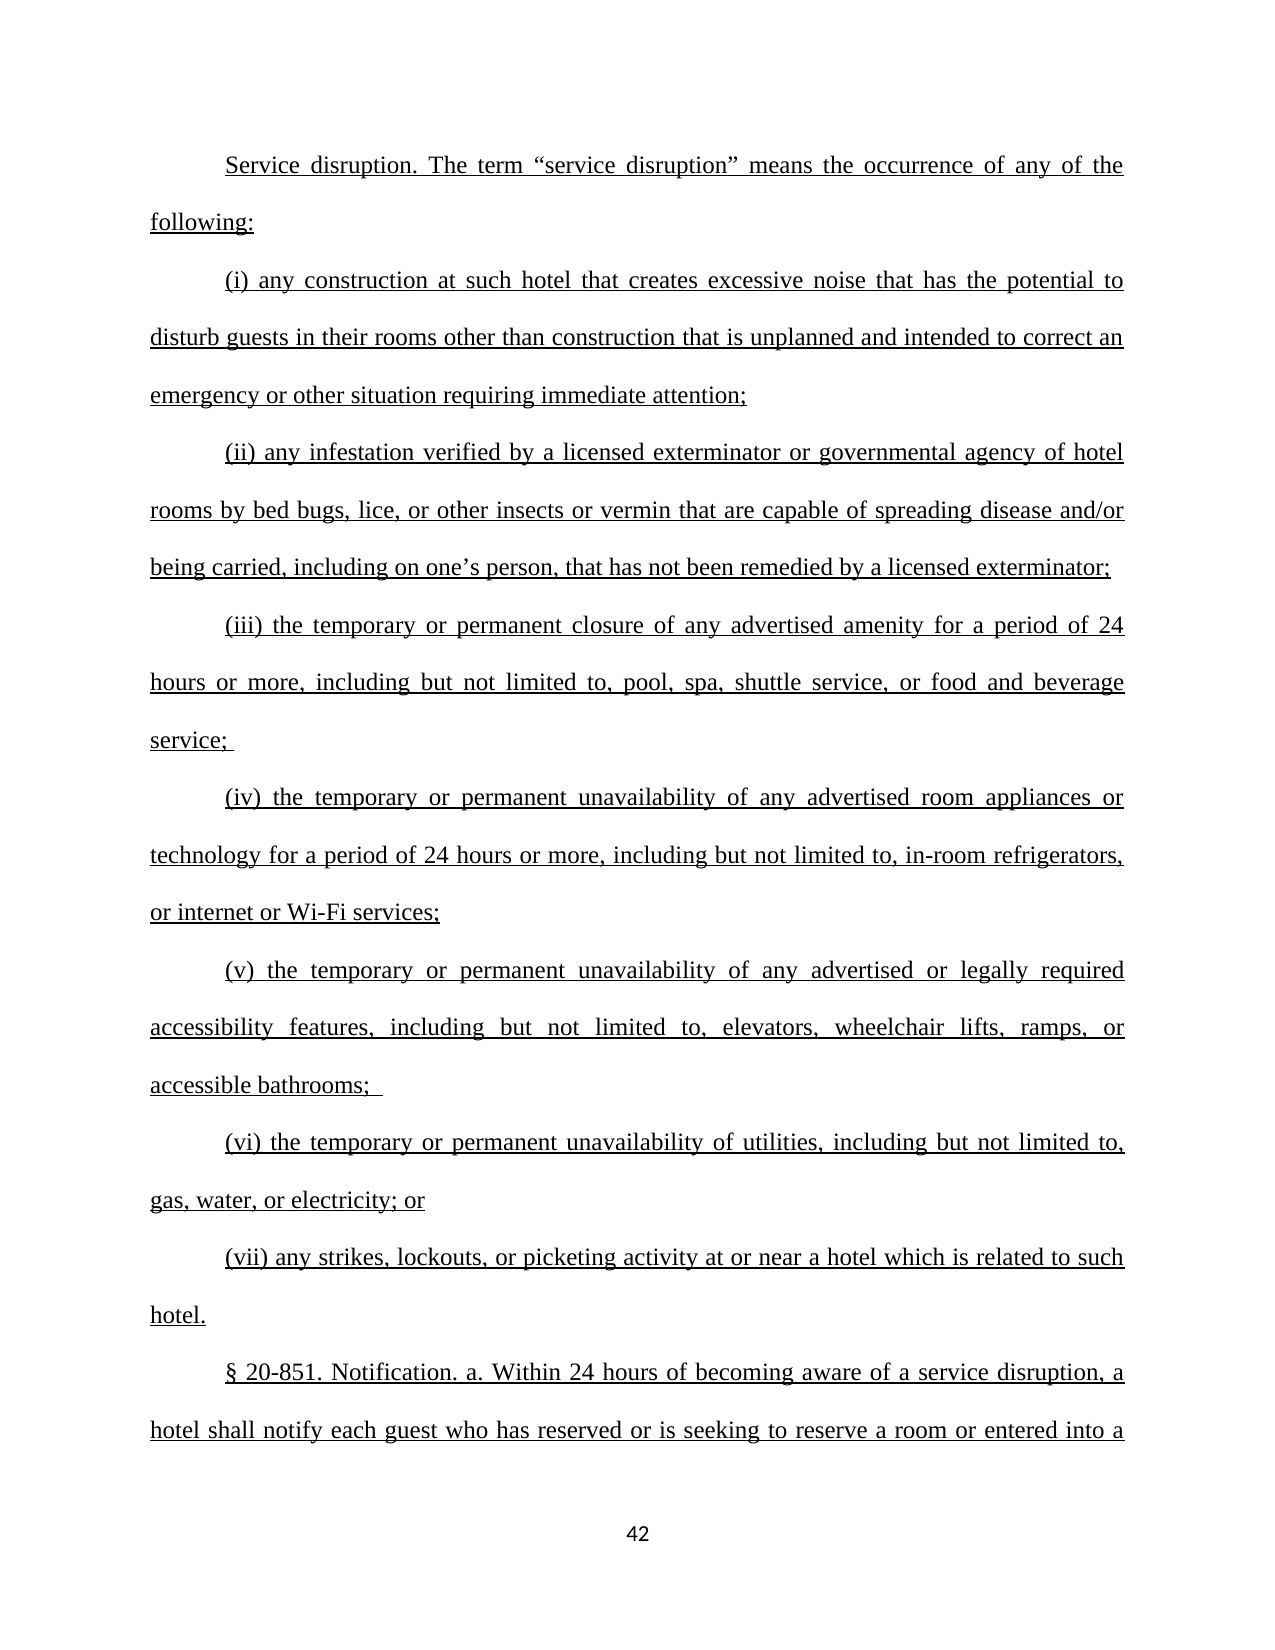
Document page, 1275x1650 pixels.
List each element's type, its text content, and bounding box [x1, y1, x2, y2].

text (vii) any strikes, lockouts, or picketing activity at or near a hotel which is related to such hotel. [150, 1242, 1125, 1329]
text (ii) any infestation verified by a licensed exterminator or governmental agency of hotel rooms by bed bugs, lice, or other insects or vermin that are capable of spreading disease and/or being carried, including on one’s person, that has not been remedied by a licensed exterminator; [150, 521, 1125, 581]
text (i) any construction at such hotel that creates excessive noise that has the potential to disturb guests in their rooms other than construction that is unplanned and intended to correct an emergency or other situation requiring immediate attention; [150, 265, 1125, 409]
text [150, 1357, 1125, 1440]
text Service disruption. The term “service disruption” means the occurrence of any of the following: [150, 150, 1125, 236]
text (v) the temporary or permanent unavailability of any advertised or legally required accessibility features, including but not limited to, elevators, wheelchair lifts, ramps, or accessible bathrooms; [150, 1039, 1125, 1099]
text (ii) any infestation verified by a licensed exterminator or governmental agency of hotel rooms by bed bugs, lice, or other insects or vermin that are capable of spreading disease and/or being carried, including on one’s person, that has not been remedied by a licensed exterminator; [150, 437, 1125, 520]
text (v) the temporary or permanent unavailability of any advertised or legally required accessibility features, including but not limited to, elevators, wheelchair lifts, ramps, or accessible bathrooms; [150, 955, 1125, 1037]
text (iii) the temporary or permanent closure of any advertised amenity for a period of 24 hours or more, including but not limited to, pool, spa, shuttle service, or food and beverage service; [150, 610, 1125, 692]
text (iv) the temporary or permanent unavailability of any advertised room appliances or technology for a period of 24 hours or more, including but not limited to, in-room refrigerators, or internet or Wi-Fi services; [150, 782, 1125, 926]
text (vi) the temporary or permanent unavailability of utilities, including but not limited to, gas, water, or electricity; or [150, 1127, 1125, 1214]
text (iii) the temporary or permanent closure of any advertised amenity for a period of 24 hours or more, including but not limited to, pool, spa, shuttle service, or food and beverage service; [150, 694, 1125, 754]
